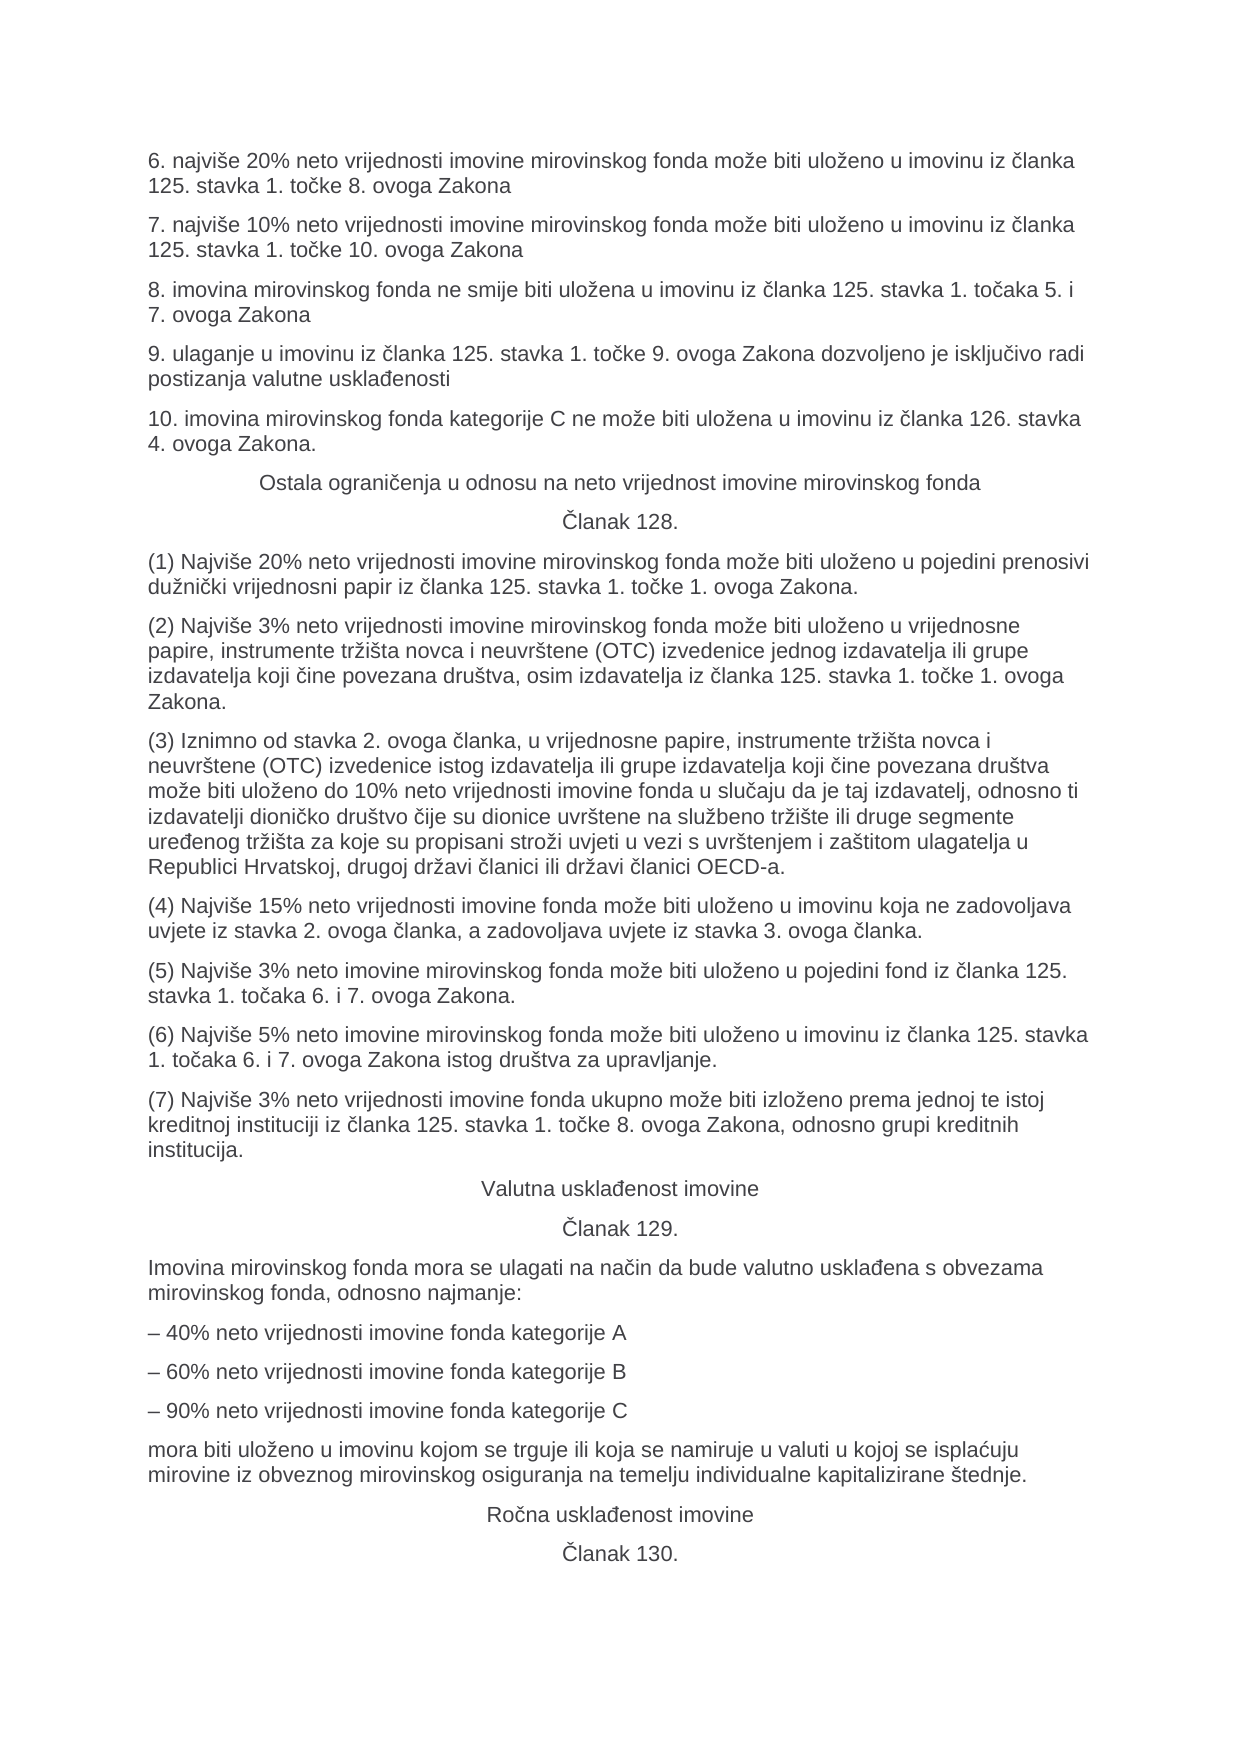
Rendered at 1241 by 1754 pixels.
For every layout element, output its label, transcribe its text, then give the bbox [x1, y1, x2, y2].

text 9. ulaganje u imovinu iz članka 125. stavka 1. točke 9. ovoga Zakona dozvoljeno je isključivo radi postizanja valutne usklađenosti [148, 341, 1093, 391]
text (4) Najviše 15% neto vrijednosti imovine fonda može biti uloženo u imovinu koja ne zadovoljava uvjete iz stavka 2. ovoga članka, a zadovoljava uvjete iz stavka 3. ovoga članka. [148, 893, 1093, 944]
text (5) Najviše 3% neto imovine mirovinskog fonda može biti uloženo u pojedini fond iz članka 125. stavka 1. točaka 6. i 7. ovoga Zakona. [148, 958, 1093, 1008]
text 10. imovina mirovinskog fonda kategorije C ne može biti uložena u imovinu iz članka 126. stavka 4. ovoga Zakona. [148, 406, 1093, 456]
text (1) Najviše 20% neto vrijednosti imovine mirovinskog fonda može biti uloženo u pojedini prenosivi dužnički vrijednosni papir iz članka 125. stavka 1. točke 1. ovoga Zakona. [148, 548, 1093, 599]
text 8. imovina mirovinskog fonda ne smije biti uložena u imovinu iz članka 125. stavka 1. točaka 5. i 7. ovoga Zakona [148, 277, 1093, 327]
text Ročna usklađenost imovine [148, 1502, 1093, 1527]
text (7) Najviše 3% neto vrijednosti imovine fonda ukupno može biti izloženo prema jednoj te istoj kreditnoj instituciji iz članka 125. stavka 1. točke 8. ovoga Zakona, odnosno grupi kreditnih institucija. [148, 1087, 1093, 1162]
text 6. najviše 20% neto vrijednosti imovine mirovinskog fonda može biti uloženo u imovinu iz članka 125. stavka 1. točke 8. ovoga Zakona [148, 148, 1093, 198]
text (6) Najviše 5% neto imovine mirovinskog fonda može biti uloženo u imovinu iz članka 125. stavka 1. točaka 6. i 7. ovoga Zakona istog društva za upravljanje. [148, 1022, 1093, 1073]
text – 90% neto vrijednosti imovine fonda kategorije C [148, 1398, 1093, 1423]
text Imovina mirovinskog fonda mora se ulagati na način da bude valutno usklađena s obvezama mirovinskog fonda, odnosno najmanje: [148, 1255, 1093, 1305]
text – 60% neto vrijednosti imovine fonda kategorije B [148, 1359, 1093, 1384]
text Članak 128. [148, 509, 1093, 534]
text 7. najviše 10% neto vrijednosti imovine mirovinskog fonda može biti uloženo u imovinu iz članka 125. stavka 1. točke 10. ovoga Zakona [148, 212, 1093, 262]
text Valutna usklađenost imovine [148, 1176, 1093, 1202]
text Članak 129. [148, 1216, 1093, 1241]
text – 40% neto vrijednosti imovine fonda kategorije A [148, 1319, 1093, 1344]
text Članak 130. [148, 1541, 1093, 1566]
text (2) Najviše 3% neto vrijednosti imovine mirovinskog fonda može biti uloženo u vrijednosne papire, instrumente tržišta novca i neuvrštene (OTC) izvedenice jednog izdavatelja ili grupe izdavatelja koji čine povezana društva, osim izdavatelja iz članka 125. stavka 1. točke 1. ovoga Zakona. [148, 613, 1093, 714]
text (3) Iznimno od stavka 2. ovoga članka, u vrijednosne papire, instrumente tržišta novca i neuvrštene (OTC) izvedenice istog izdavatelja ili grupe izdavatelja koji čine povezana društva može biti uloženo do 10% neto vrijednosti imovine fonda u slučaju da je taj izdavatelj, odnosno ti izdavatelji dioničko društvo čije su dionice uvrštene na službeno tržište ili druge segmente uređenog tržišta za koje su propisani stroži uvjeti u vezi s uvrštenjem i zaštitom ulagatelja u Republici Hrvatskoj, drugoj državi članici ili državi članici OECD-a. [148, 728, 1093, 879]
text mora biti uloženo u imovinu kojom se trguje ili koja se namiruje u valuti u kojoj se isplaćuju mirovine iz obveznog mirovinskog osiguranja na temelju individualne kapitalizirane štednje. [148, 1437, 1093, 1488]
text Ostala ograničenja u odnosu na neto vrijednost imovine mirovinskog fonda [148, 470, 1093, 495]
